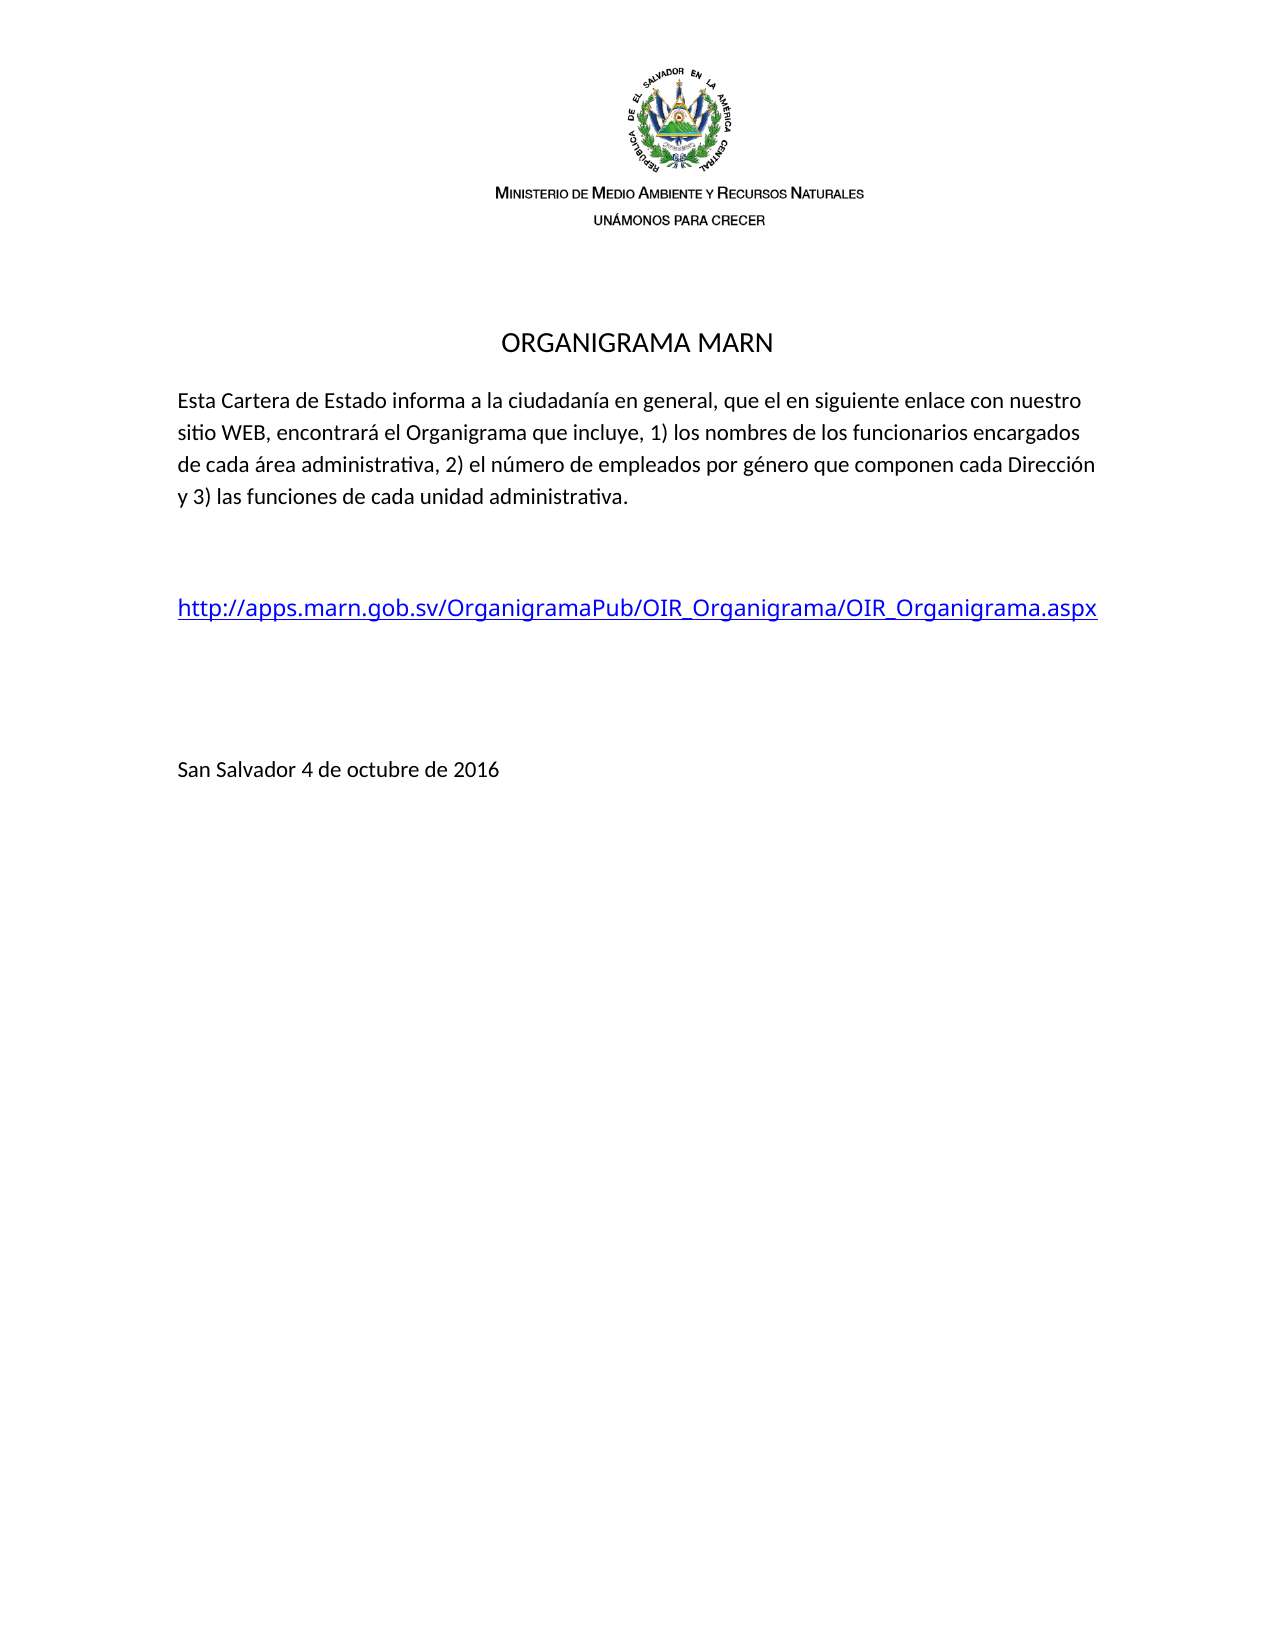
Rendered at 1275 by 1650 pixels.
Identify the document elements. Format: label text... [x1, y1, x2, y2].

text San Salvador 4 de octubre de 2016 [177, 755, 1098, 783]
text Esta Cartera de Estado informa a la ciudadanía en general, que el en siguiente enlace con nuestro sitio WEB, encontrará el Organigrama que incluye, 1) los nombres de los funcionarios encargados de cada área administrativa, 2) el número de empleados por género que componen cada Dirección y 3) las funciones de cada unidad administrativa. [177, 386, 1098, 511]
text ORGANIGRAMA MARN [177, 324, 1098, 360]
text http://apps.marn.gob.sv/OrganigramaPub/OIR_Organigrama/OIR_Organigrama.aspx [177, 592, 1098, 619]
picture [467, 40, 891, 258]
